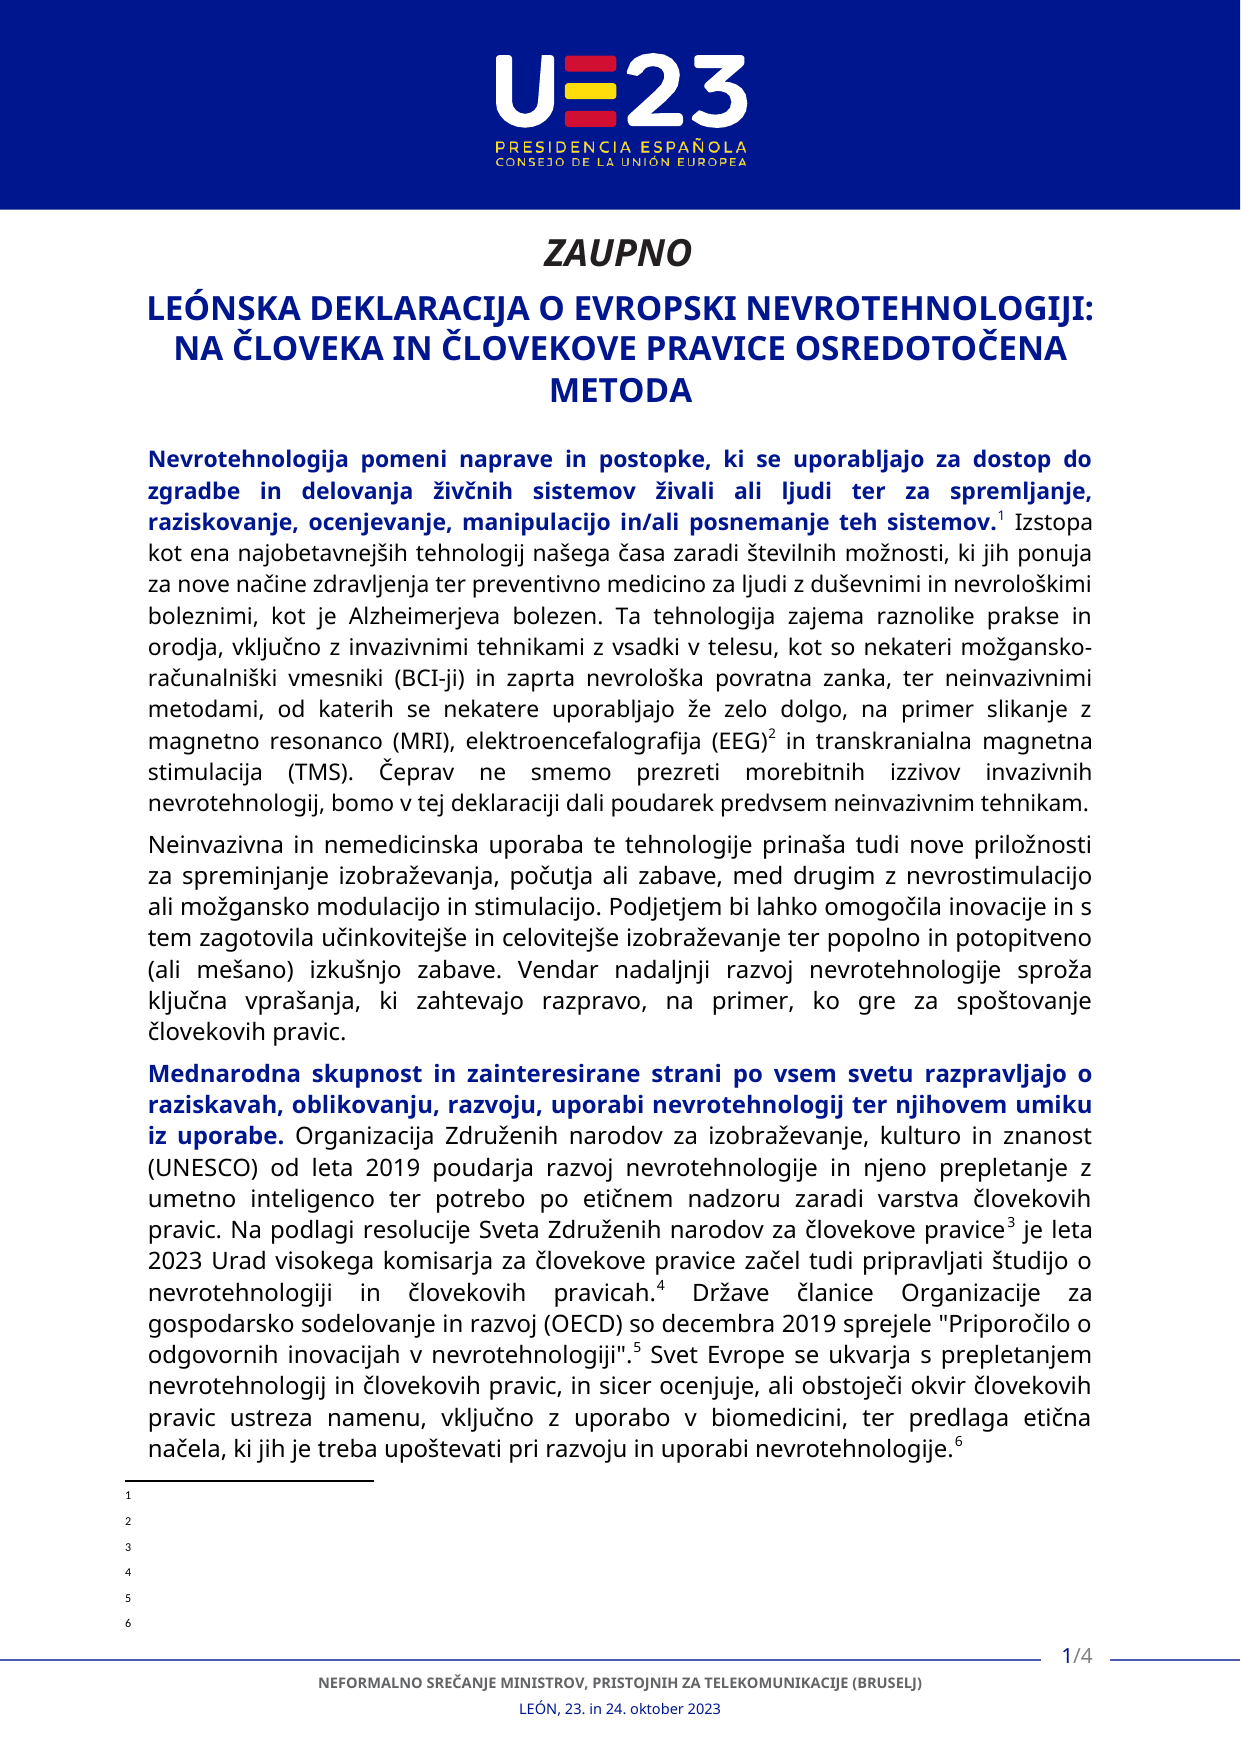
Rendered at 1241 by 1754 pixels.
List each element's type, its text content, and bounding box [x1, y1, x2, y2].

text Neinvazivna in nemedicinska uporaba te tehnologije prinaša tudi nove priložnosti za spreminjanje izobraževanja, počutja ali zabave, med drugim z nevrostimulacijo ali možgansko modulacijo in stimulacijo. Podjetjem bi lahko omogočila inovacije in s tem zagotovila učinkovitejše in celovitejše izobraževanje ter popolno in potopitveno (ali mešano) izkušnjo zabave. Vendar nadaljnji razvoj nevrotehnologije sproža ključna vprašanja, ki zahtevajo razpravo, na primer, ko gre za spoštovanje človekovih pravic. [148, 828, 1093, 1047]
text Mednarodna skupnost in zainteresirane strani po vsem svetu razpravljajo o raziskavah, oblikovanju, razvoju, uporabi nevrotehnologij ter njihovem umiku iz uporabe. Organizacija Združenih narodov za izobraževanje, kulturo in znanost (UNESCO) od leta 2019 poudarja razvoj nevrotehnologije in njeno prepletanje z umetno inteligenco ter potrebo po etičnem nadzoru zaradi varstva človekovih pravic. Na podlagi resolucije Sveta Združenih narodov za človekove pravice je leta 2023 Urad visokega komisarja za človekove pravice začel tudi pripravljati študijo o nevrotehnologiji in človekovih pravicah. Države članice Organizacije za gospodarsko sodelovanje in razvoj (OECD) so decembra 2019 sprejele "Priporočilo o odgovornih inovacijah v nevrotehnologiji". Svet Evrope se ukvarja s prepletanjem nevrotehnologij in človekovih pravic, in sicer ocenjuje, ali obstoječi okvir človekovih pravic ustreza namenu, vključno z uporabo v biomedicini, ter predlaga etična načela, ki jih je treba upoštevati pri razvoju in uporabi nevrotehnologije. [148, 1057, 1093, 1463]
text LEÓNSKA DEKLARACIJA O EVROPSKI NEVROTEHNOLOGIJI: NA ČLOVEKA IN ČLOVEKOVE PRAVICE OSREDOTOČENA METODA [141, 288, 1099, 412]
text ZAUPNO [481, 226, 760, 277]
text Nevrotehnologija pomeni naprave in postopke, ki se uporabljajo za dostop do zgradbe in delovanja živčnih sistemov živali ali ljudi ter za spremljanje, raziskovanje, ocenjevanje, manipulacijo in/ali posnemanje teh sistemov. Izstopa kot ena najobetavnejših tehnologij našega časa zaradi številnih možnosti, ki jih ponuja za nove načine zdravljenja ter preventivno medicino za ljudi z duševnimi in nevrološkimi boleznimi, kot je Alzheimerjeva bolezen. Ta tehnologija zajema raznolike prakse in orodja, vključno z invazivnimi tehnikami z vsadki v telesu, kot so nekateri možgansko-računalniški vmesniki (BCI-ji) in zaprta nevrološka povratna zanka, ter neinvazivnimi metodami, od katerih se nekatere uporabljajo že zelo dolgo, na primer slikanje z magnetno resonanco (MRI), elektroencefalografija (EEG) in transkranialna magnetna stimulacija (TMS). Čeprav ne smemo prezreti morebitnih izzivov invazivnih nevrotehnologij, bomo v tej deklaraciji dali poudarek predvsem neinvazivnim tehnikam. [148, 443, 1093, 818]
picture [496, 138, 746, 166]
